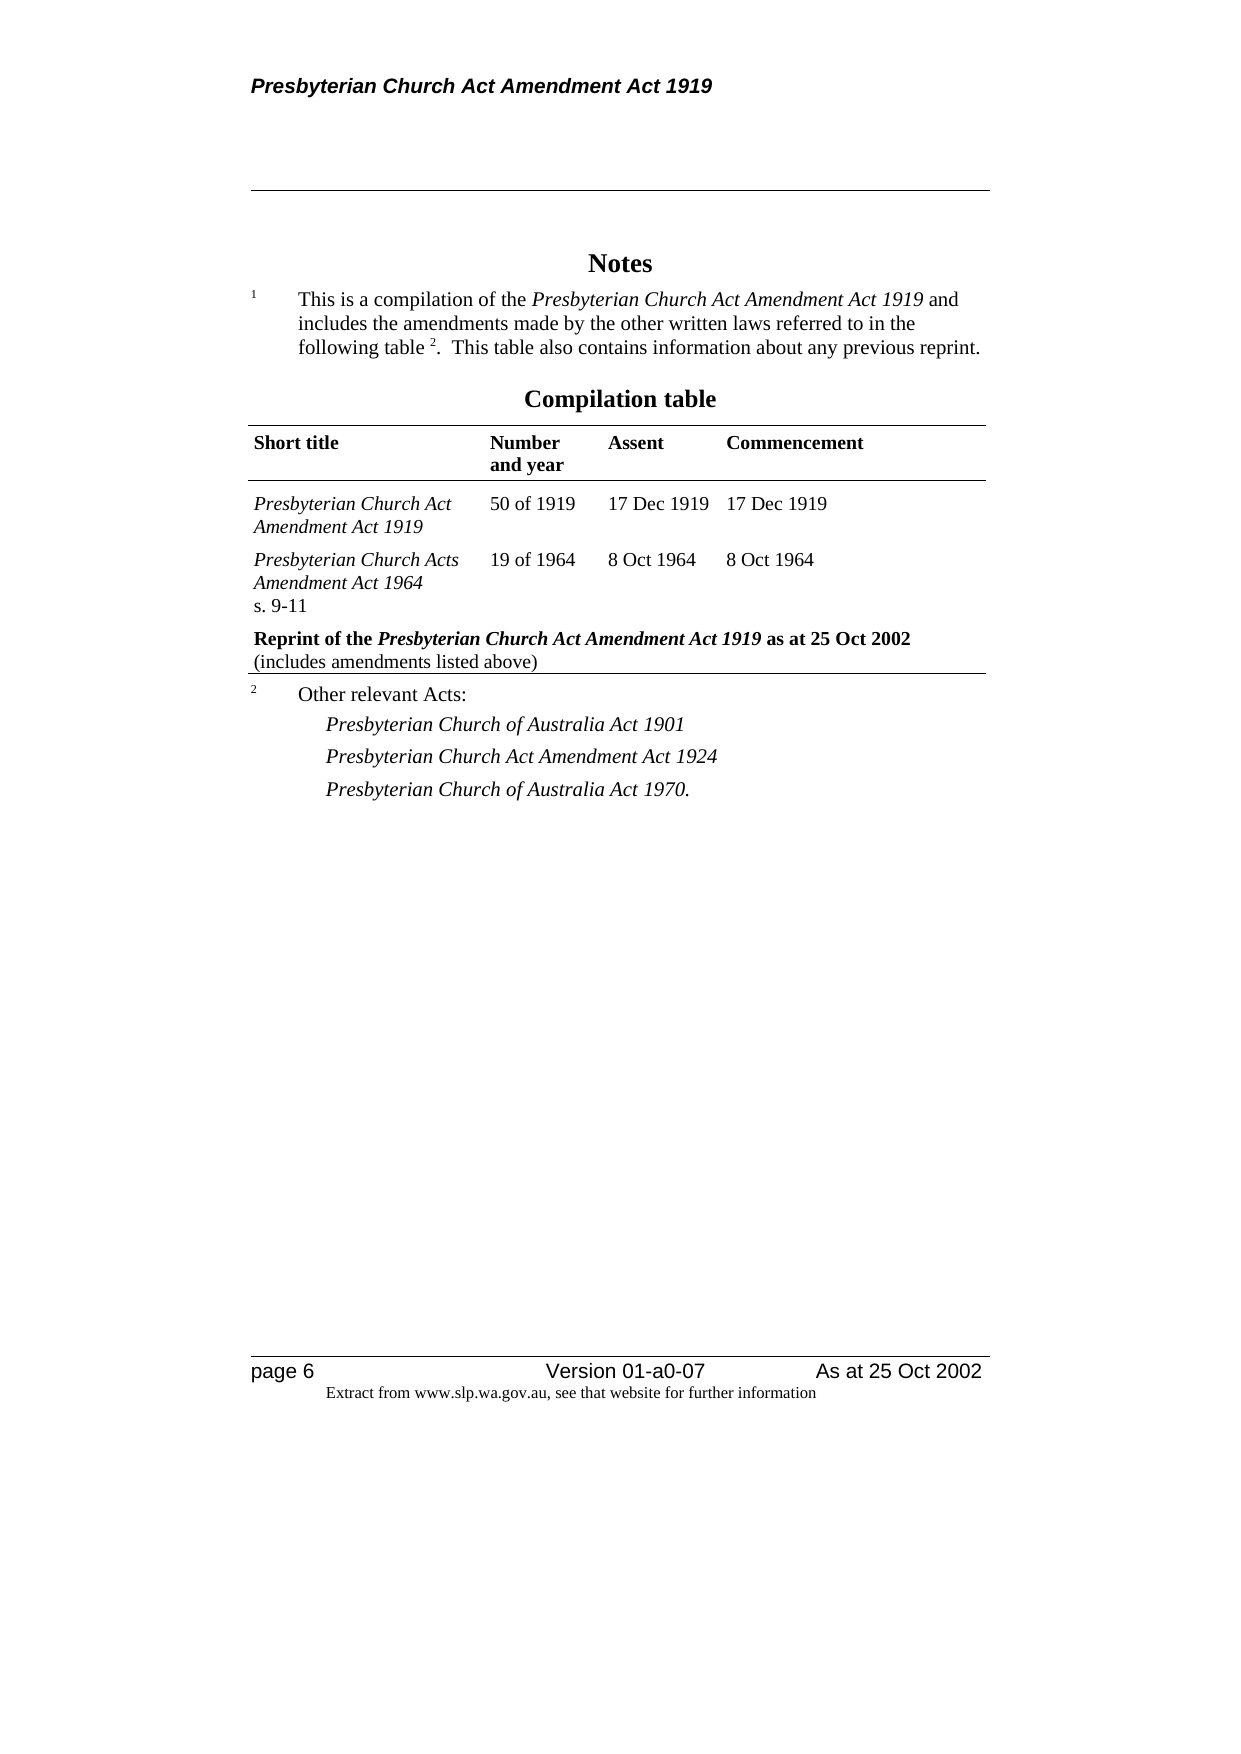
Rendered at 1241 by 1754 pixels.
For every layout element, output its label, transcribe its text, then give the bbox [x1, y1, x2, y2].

table_header Assent [602, 426, 720, 480]
table_header Short title [248, 426, 484, 480]
table_cell 8 Oct 1964 [602, 538, 720, 616]
table_cell Reprint of the Presbyterian Church Act Amendment Act 1919 as at 25 Oct 2002 (includes amendments listed above) [248, 616, 986, 672]
subtitle Compilation table [251, 384, 990, 413]
text 1 This is a compilation of the Presbyterian Church Act Amendment Act 1919 and includes the amendments made by the other written laws referred to in the following table 2. This table also contains information about any previous reprint. [251, 287, 990, 359]
table_header Commencement [720, 426, 986, 480]
table_header Number and year [484, 426, 602, 480]
table_cell 8 Oct 1964 [720, 538, 986, 616]
text Presbyterian Church of Australia Act 1970. [251, 777, 990, 801]
table_cell 19 of 1964 [484, 538, 602, 616]
text 2 Other relevant Acts: [251, 682, 990, 706]
text Presbyterian Church Act Amendment Act 1924 [251, 744, 990, 768]
table_cell Presbyterian Church Acts Amendment Act 1964 s. 9-11 [248, 538, 484, 616]
text Presbyterian Church of Australia Act 1901 [251, 712, 990, 736]
table_cell 17 Dec 1919 [602, 481, 720, 537]
subtitle Notes [251, 247, 990, 279]
table_cell 17 Dec 1919 [720, 481, 986, 537]
table_cell 50 of 1919 [484, 481, 602, 537]
table_cell Presbyterian Church Act Amendment Act 1919 [248, 481, 484, 537]
